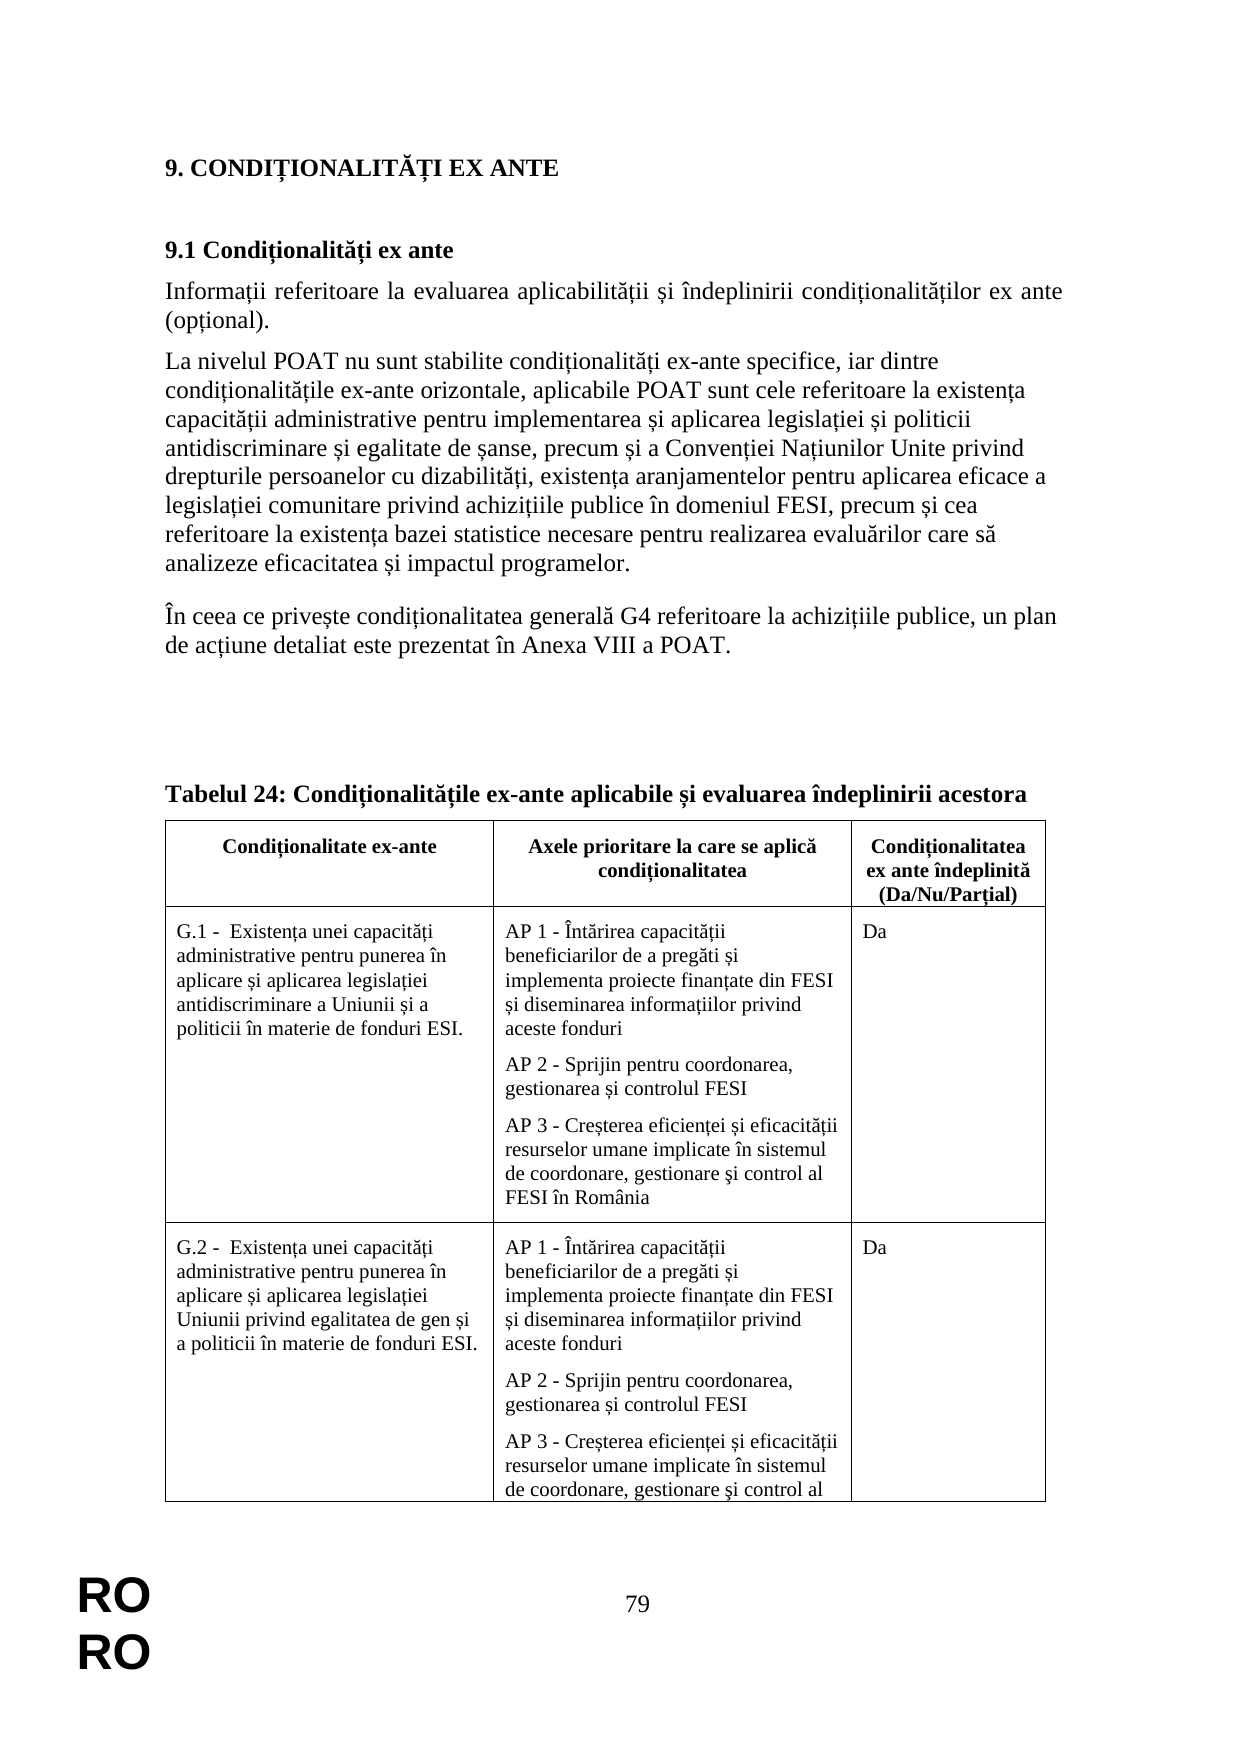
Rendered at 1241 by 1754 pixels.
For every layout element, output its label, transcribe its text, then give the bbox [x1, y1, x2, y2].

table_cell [166, 1223, 493, 1501]
table_cell Da [852, 907, 1045, 1222]
table_header Condiționalitatea ex ante îndeplinită (Da/Nu/Parțial) [852, 821, 1045, 906]
text La nivelul POAT nu sunt stabilite condiționalități ex-ante specifice, iar dintre condiționalitățile ex-ante orizontale, aplicabile POAT sunt cele referitoare la existența capacității administrative pentru implementarea și aplicarea legislației și politicii antidiscriminare și egalitate de șanse, precum și a Convenției Națiunilor Unite privind drepturile persoanelor cu dizabilități, existența aranjamentelor pentru aplicarea eficace a legislației comunitare privind achizițiile publice în domeniul FESI, precum și cea referitoare la existența bazei statistice necesare pentru realizarea evaluărilor care să analizeze eficacitatea și impactul programelor. [165, 346, 1063, 576]
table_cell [494, 1223, 851, 1501]
text În ceea ce privește condiționalitatea generală G4 referitoare la achizițiile publice, un plan de acțiune detaliat este prezentat în Anexa VIII a POAT. [165, 601, 1063, 659]
text Informații referitoare la evaluarea aplicabilității și îndeplinirii condiționalităților ex ante (opțional). [165, 276, 1063, 334]
subtitle 9. CONDIȚIONALITĂȚI EX ANTE [165, 153, 1063, 181]
subtitle 9.1 Condiționalități ex ante [165, 235, 1063, 264]
table_cell G.1 - Existența unei capacități administrative pentru punerea în aplicare și aplicarea legislației antidiscriminare a Uniunii și a politicii în materie de fonduri ESI. [166, 907, 493, 1222]
subtitle Tabelul 24: Condiționalitățile ex-ante aplicabile și evaluarea îndeplinirii acestora [165, 779, 1063, 808]
table_header Axele prioritare la care se aplică condiționalitatea [494, 821, 851, 906]
table_cell Da [852, 1223, 1045, 1501]
table_header Condiționalitate ex-ante [166, 821, 493, 906]
